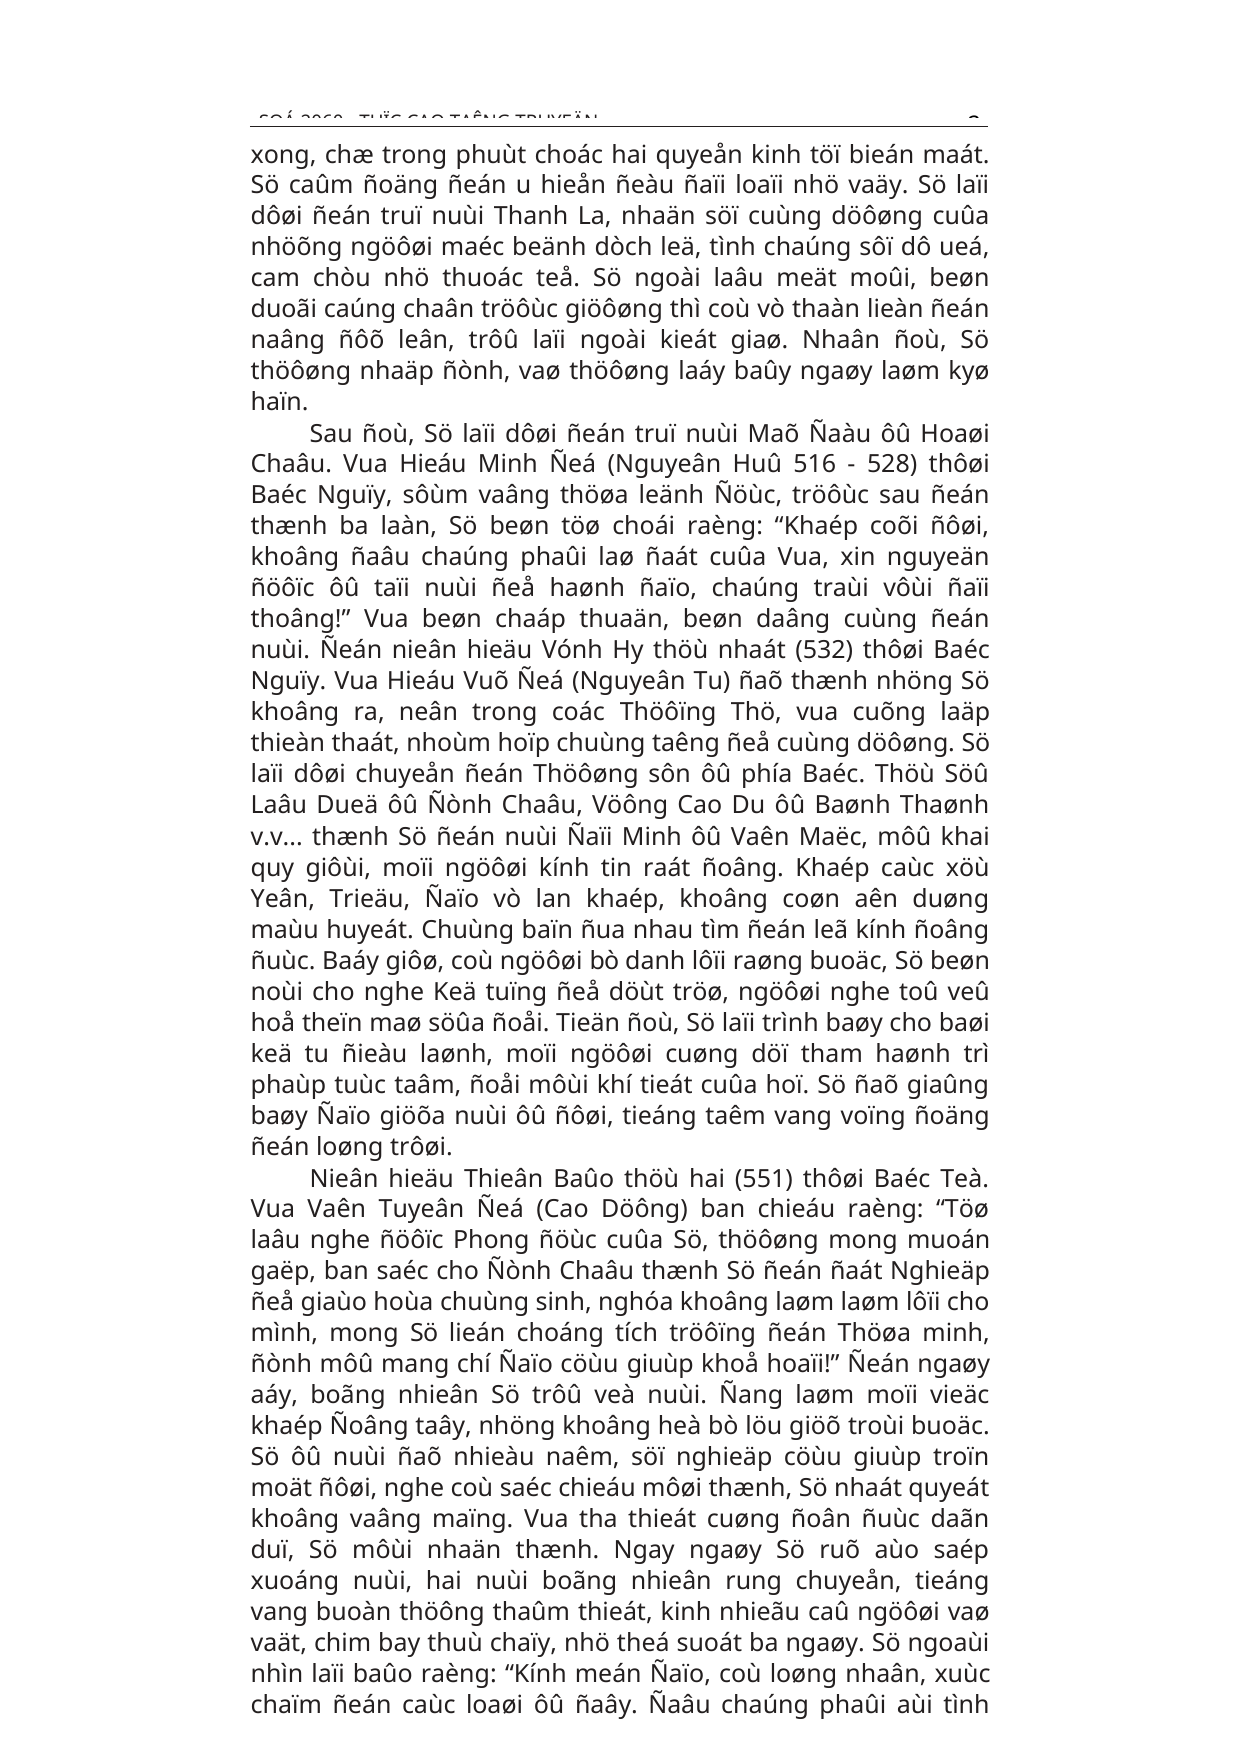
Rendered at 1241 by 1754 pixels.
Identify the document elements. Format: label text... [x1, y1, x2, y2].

text xong, chæ trong phuùt choác hai quyeån kinh töï bieán maát. Sö caûm ñoäng ñeán u hieån ñeàu ñaïi loaïi nhö vaäy. Sö laïi dôøi ñeán truï nuùi Thanh La, nhaän söï cuùng döôøng cuûa nhöõng ngöôøi maéc beänh dòch leä, tình chaúng sôï dô ueá, cam chòu nhö thuoác teå. Sö ngoài laâu meät moûi, beøn duoãi caúng chaân tröôùc giöôøng thì coù vò thaàn lieàn ñeán naâng ñôõ leân, trôû laïi ngoài kieát giaø. Nhaân ñoù, Sö thöôøng nhaäp ñònh, vaø thöôøng laáy baûy ngaøy laøm kyø haïn. [250, 138, 990, 418]
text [250, 1163, 990, 1721]
text Sau ñoù, Sö laïi dôøi ñeán truï nuùi Maõ Ñaàu ôû Hoaøi Chaâu. Vua Hieáu Minh Ñeá (Nguyeân Huû 516 - 528) thôøi Baéc Nguïy, sôùm vaâng thöøa leänh Ñöùc, tröôùc sau ñeán thænh ba laàn, Sö beøn töø choái raèng: “Khaép coõi ñôøi, khoâng ñaâu chaúng phaûi laø ñaát cuûa Vua, xin nguyeän ñöôïc ôû taïi nuùi ñeå haønh ñaïo, chaúng traùi vôùi ñaïi thoâng!” Vua beøn chaáp thuaän, beøn daâng cuùng ñeán nuùi. Ñeán nieân hieäu Vónh Hy thöù nhaát (532) thôøi Baéc Nguïy. Vua Hieáu Vuõ Ñeá (Nguyeân Tu) ñaõ thænh nhöng Sö khoâng ra, neân trong coác Thöôïng Thö, vua cuõng laäp thieàn thaát, nhoùm hoïp chuùng taêng ñeå cuùng döôøng. Sö laïi dôøi chuyeån ñeán Thöôøng sôn ôû phía Baéc. Thöù Söû Laâu Dueä ôû Ñònh Chaâu, Vöông Cao Du ôû Baønh Thaønh v.v... thænh Sö ñeán nuùi Ñaïi Minh ôû Vaên Maëc, môû khai quy giôùi, moïi ngöôøi kính tin raát ñoâng. Khaép caùc xöù Yeân, Trieäu, Ñaïo vò lan khaép, khoâng coøn aên duøng maùu huyeát. Chuùng baïn ñua nhau tìm ñeán leã kính ñoâng ñuùc. Baáy giôø, coù ngöôøi bò danh lôïi raøng buoäc, Sö beøn noùi cho nghe Keä tuïng ñeå döùt tröø, ngöôøi nghe toû veû hoå theïn maø söûa ñoåi. Tieän ñoù, Sö laïi trình baøy cho baøi keä tu ñieàu laønh, moïi ngöôøi cuøng döï tham haønh trì phaùp tuùc taâm, ñoåi môùi khí tieát cuûa hoï. Sö ñaõ giaûng baøy Ñaïo giöõa nuùi ôû ñôøi, tieáng taêm vang voïng ñoäng ñeán loøng trôøi. [250, 418, 990, 1163]
